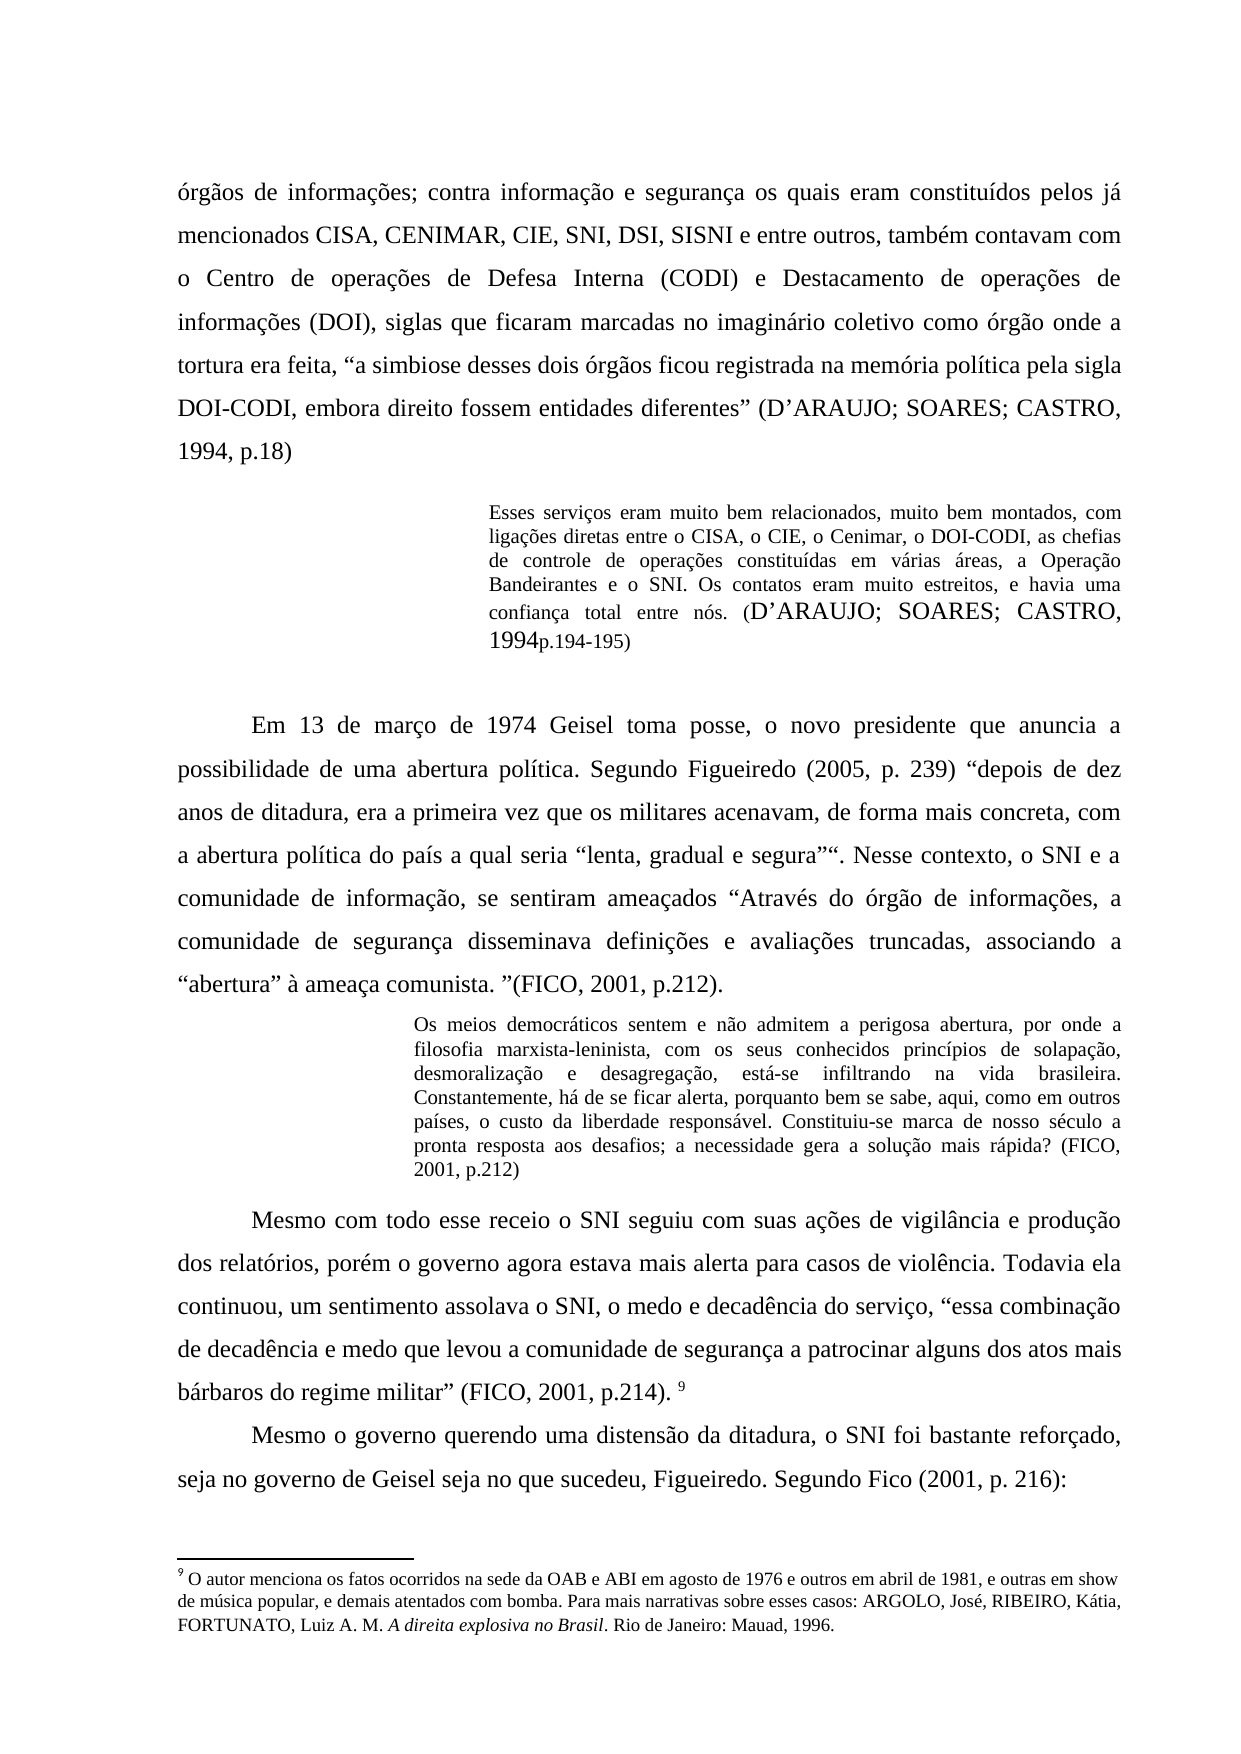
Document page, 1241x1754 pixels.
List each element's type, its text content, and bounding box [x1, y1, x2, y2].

list Esses serviços eram muito bem relacionados, muito bem montados, com ligações diretas entre o CISA, o CIE, o Cenimar, o DOI-CODI, as chefias de controle de operações constituídas em várias áreas, a Operação Bandeirantes e o SNI. Os contatos eram muito estreitos, e havia uma confiança total entre nós. (D’ARAUJO; SOARES; CASTRO, 1994p.194-195) [488, 500, 1122, 654]
text Mesmo o governo querendo uma distensão da ditadura, o SNI foi bastante reforçado, seja no governo de Geisel seja no que sucedeu, Figueiredo. Segundo Fico (2001, p. 216): [177, 1421, 1122, 1492]
text Os meios democráticos sentem e não admitem a perigosa abertura, por onde a filosofia marxista-leninista, com os seus conhecidos princípios de solapação, desmoralização e desagregação, está-se infiltrando na vida brasileira. Constantemente, há de se ficar alerta, porquanto bem se sabe, aqui, como em outros países, o custo da liberdade responsável. Constituiu-se marca de nosso século a pronta resposta aos desafios; a necessidade gera a solução mais rápida? (FICO, 2001, p.212) [413, 1012, 1122, 1181]
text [177, 177, 1122, 465]
text Mesmo com todo esse receio o SNI seguiu com suas ações de vigilância e produção dos relatórios, porém o governo agora estava mais alerta para casos de violência. Todavia ela continuou, um sentimento assolava o SNI, o medo e decadência do serviço, “essa combinação de decadência e medo que levou a comunidade de segurança a patrocinar alguns dos atos mais bárbaros do regime militar” (FICO, 2001, p.214). [177, 1205, 1122, 1406]
text Em 13 de março de 1974 Geisel toma posse, o novo presidente que anuncia a possibilidade de uma abertura política. Segundo Figueiredo (2005, p. 239) “depois de dez anos de ditadura, era a primeira vez que os militares acenavam, de forma mais concreta, com a abertura política do país a qual seria “lenta, gradual e segura”“. Nesse contexto, o SNI e a comunidade de informação, se sentiram ameaçados “Através do órgão de informações, a comunidade de segurança disseminava definições e avaliações truncadas, associando a “abertura” à ameaça comunista. ”(FICO, 2001, p.212). [177, 711, 1122, 998]
